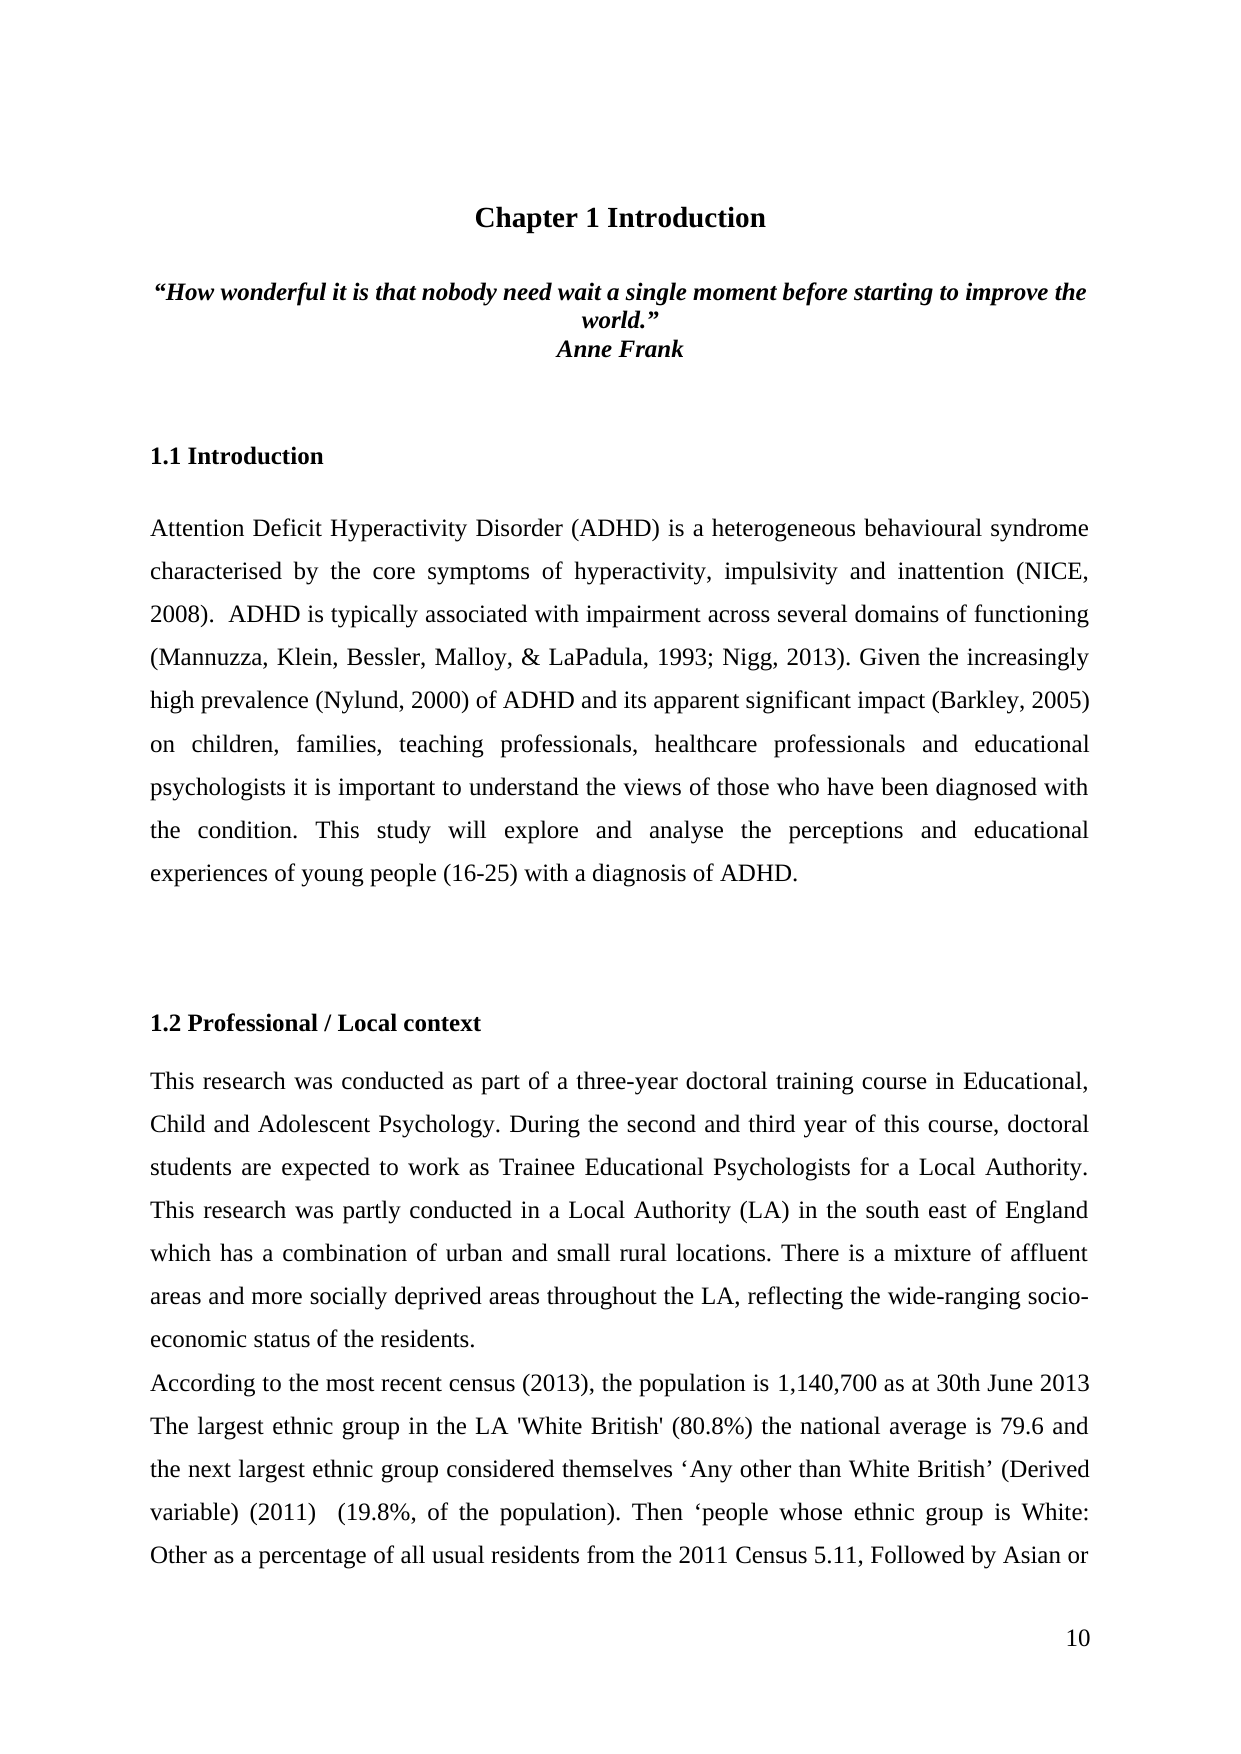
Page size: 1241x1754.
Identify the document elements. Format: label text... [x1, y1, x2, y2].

text Anne Frank [150, 334, 1090, 363]
text “How wonderful it is that nobody need wait a single moment before starting to improve the world.” [150, 277, 1090, 334]
subtitle 1.1 Introduction [150, 441, 1090, 470]
text Attention Deficit Hyperactivity Disorder (ADHD) is a heterogeneous behavioural syndrome characterised by the core symptoms of hyperactivity, impulsivity and inattention (NICE, 2008). ADHD is typically associated with impairment across several domains of functioning (Mannuzza, Klein, Bessler, Malloy, & LaPadula, 1993; Nigg, 2013). Given the increasingly high prevalence (Nylund, 2000) of ADHD and its apparent significant impact (Barkley, 2005) on children, families, teaching professionals, healthcare professionals and educational psychologists it is important to understand the views of those who have been diagnosed with the condition. This study will explore and analyse the perceptions and educational experiences of young people (16-25) with a diagnosis of ADHD. [150, 513, 1090, 887]
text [150, 1368, 1090, 1569]
subtitle Chapter 1 Introduction [150, 200, 1090, 233]
text This research was conducted as part of a three-year doctoral training course in Educational, Child and Adolescent Psychology. During the second and third year of this course, doctoral students are expected to work as Trainee Educational Psychologists for a Local Authority. This research was partly conducted in a Local Authority (LA) in the south east of England which has a combination of urban and small rural locations. There is a mixture of affluent areas and more socially deprived areas throughout the LA, reflecting the wide-ranging socio-economic status of the residents. [150, 1066, 1090, 1353]
subtitle 1.2 Professional / Local context [150, 1008, 1090, 1037]
